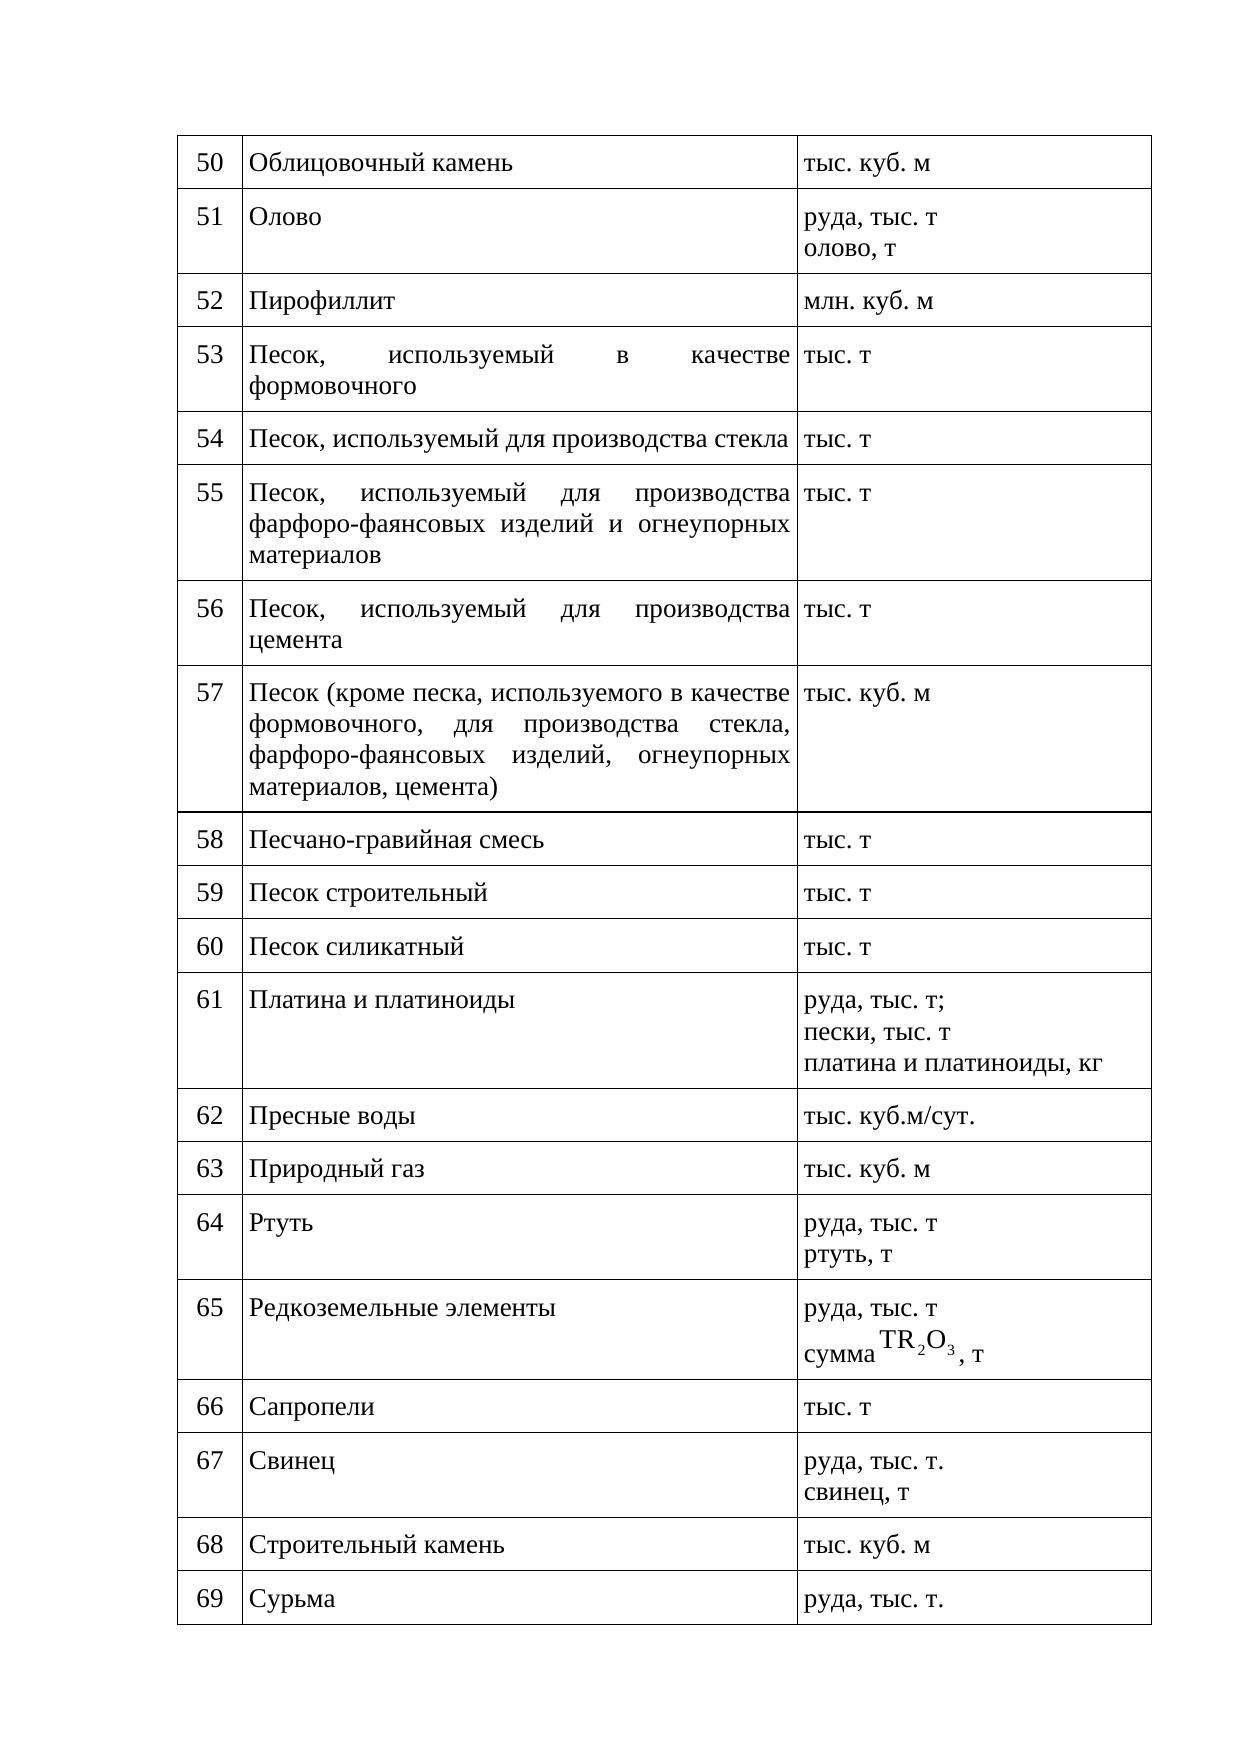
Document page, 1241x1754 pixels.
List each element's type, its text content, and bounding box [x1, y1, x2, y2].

table_cell 52 [178, 274, 242, 326]
table_cell тыс. куб. м [798, 666, 1151, 811]
table_cell руда, тыс. т олово, т [798, 189, 1151, 273]
table_cell тыс. т [798, 412, 1151, 464]
table_cell Редкоземельные элементы [243, 1280, 797, 1379]
table_cell Сапропели [243, 1380, 797, 1432]
table_cell Строительный камень [243, 1518, 797, 1570]
table_cell 54 [178, 412, 242, 464]
table_cell тыс. куб. м [798, 1142, 1151, 1194]
table_cell тыс. т [798, 866, 1151, 918]
table_cell 68 [178, 1518, 242, 1570]
table_cell 65 [178, 1280, 242, 1379]
table_cell Платина и платиноиды [243, 973, 797, 1087]
table_cell тыс. т [798, 919, 1151, 972]
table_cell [798, 1571, 1151, 1624]
table_cell тыс. т [798, 465, 1151, 580]
table_cell 62 [178, 1089, 242, 1141]
table_cell Песок, используемый в качестве формовочного [243, 327, 797, 411]
table_cell руда, тыс. т. свинец, т [798, 1433, 1151, 1517]
table_cell 67 [178, 1433, 242, 1517]
table_cell Природный газ [243, 1142, 797, 1194]
table_cell Облицовочный камень [243, 136, 797, 188]
table_cell Песчано-гравийная смесь [243, 813, 797, 865]
table_cell 66 [178, 1380, 242, 1432]
table_cell 51 [178, 189, 242, 273]
table_cell 55 [178, 465, 242, 580]
table_cell тыс. куб.м/сут. [798, 1089, 1151, 1141]
table_cell руда, тыс. т сумма, т [798, 1280, 1151, 1379]
table_cell Свинец [243, 1433, 797, 1517]
table_cell Пресные воды [243, 1089, 797, 1141]
table_cell Пирофиллит [243, 274, 797, 326]
table_cell 59 [178, 866, 242, 918]
table_cell млн. куб. м [798, 274, 1151, 326]
table_cell Песок, используемый для производства стекла [243, 412, 797, 464]
table_cell тыс. т [798, 327, 1151, 411]
table_cell Песок, используемый для производства фарфоро-фаянсовых изделий и огнеупорных материалов [243, 465, 797, 580]
table_cell 57 [178, 666, 242, 811]
table_cell 60 [178, 919, 242, 972]
table_cell руда, тыс. т; пески, тыс. т платина и платиноиды, кг [798, 973, 1151, 1087]
table_cell 56 [178, 581, 242, 664]
table_cell Ртуть [243, 1195, 797, 1279]
table_cell 53 [178, 327, 242, 411]
table_cell руда, тыс. т ртуть, т [798, 1195, 1151, 1279]
table_cell тыс. т [798, 1380, 1151, 1432]
table_cell 69 [178, 1571, 242, 1624]
table_cell тыс. куб. м [798, 1518, 1151, 1570]
table_cell Олово [243, 189, 797, 273]
table_cell 58 [178, 813, 242, 865]
table_cell тыс. куб. м [798, 136, 1151, 188]
table_cell 64 [178, 1195, 242, 1279]
table_cell Песок силикатный [243, 919, 797, 972]
table_cell тыс. т [798, 813, 1151, 865]
table_cell 61 [178, 973, 242, 1087]
table_cell Песок (кроме песка, используемого в качестве формовочного, для производства стекла, фарфоро-фаянсовых изделий, огнеупорных материалов, цемента) [243, 666, 797, 811]
table_cell 50 [178, 136, 242, 188]
table_cell Песок строительный [243, 866, 797, 918]
table_cell Песок, используемый для производства цемента [243, 581, 797, 664]
table_cell Сурьма [243, 1571, 797, 1624]
table_cell тыс. т [798, 581, 1151, 664]
table_cell 63 [178, 1142, 242, 1194]
